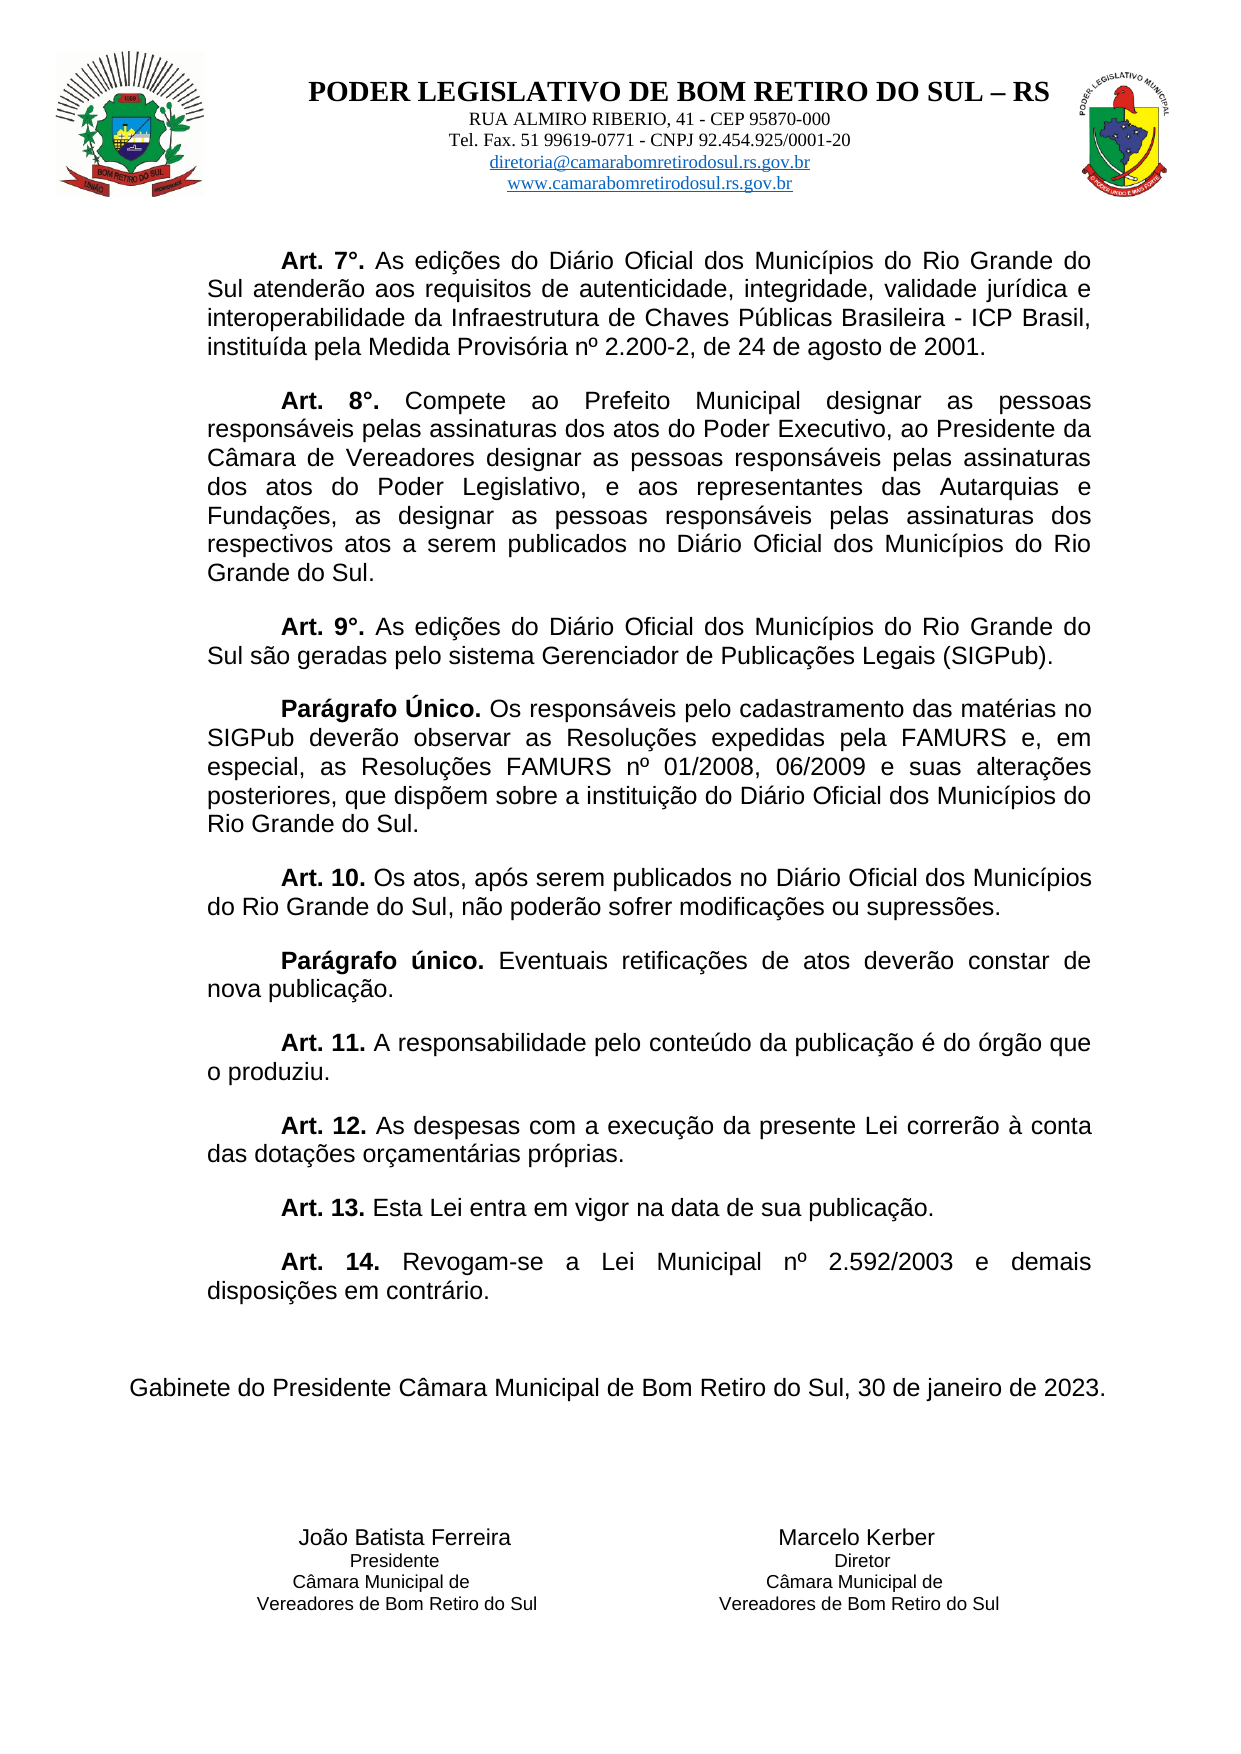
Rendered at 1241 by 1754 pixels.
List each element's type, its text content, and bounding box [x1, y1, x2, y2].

text João Batista Ferreira Marcelo Kerber [133, 1523, 1093, 1550]
text Gabinete do Presidente Câmara Municipal de Bom Retiro do Sul, 30 de janeiro de 2023. [59, 1373, 1107, 1401]
text Art. 8°. Compete ao Prefeito Municipal designar as pessoas responsáveis pelas assinaturas dos atos do Poder Executivo, ao Presidente da Câmara de Vereadores designar as pessoas responsáveis pelas assinaturas dos atos do Poder Legislativo, e aos representantes das Autarquias e Fundações, as designar as pessoas responsáveis pelas assinaturas dos respectivos atos a serem publicados no Diário Oficial dos Municípios do Rio Grande do Sul. [207, 386, 1093, 587]
text Art. 9°. As edições do Diário Oficial dos Municípios do Rio Grande do Sul são geradas pelo sistema Gerenciador de Publicações Legais (SIGPub). [207, 612, 1093, 669]
text Parágrafo Único. Os responsáveis pelo cadastramento das matérias no SIGPub deverão observar as Resoluções expedidas pela FAMURS e, em especial, as Resoluções FAMURS nº 01/2008, 06/2009 e suas alterações posteriores, que dispõem sobre a instituição do Diário Oficial dos Municípios do Rio Grande do Sul. [207, 694, 1093, 838]
text Art. 10. Os atos, após serem publicados no Diário Oficial dos Municípios do Rio Grande do Sul, não poderão sofrer modificações ou supressões. [207, 863, 1093, 921]
text Câmara Municipal de Câmara Municipal de [133, 1571, 1093, 1593]
text Art. 7°. As edições do Diário Oficial dos Municípios do Rio Grande do Sul atenderão aos requisitos de autenticidade, integridade, validade jurídica e interoperabilidade da Infraestrutura de Chaves Públicas Brasileira - ICP Brasil, instituída pela Medida Provisória nº 2.200-2, de 24 de agosto de 2001. [207, 246, 1093, 361]
text Presidente Diretor [133, 1550, 1093, 1571]
text Art. 14. Revogam-se a Lei Municipal nº 2.592/2003 e demais disposições em contrário. [207, 1247, 1093, 1304]
picture [55, 51, 204, 197]
picture [1079, 72, 1169, 197]
text Parágrafo único. Eventuais retificações de atos deverão constar de nova publicação. [207, 946, 1093, 1003]
text Vereadores de Bom Retiro do Sul Vereadores de Bom Retiro do Sul [133, 1593, 1093, 1614]
text Art. 12. As despesas com a execução da presente Lei correrão à conta das dotações orçamentárias próprias. [207, 1111, 1093, 1168]
text Art. 11. A responsabilidade pelo conteúdo da publicação é do órgão que o produziu. [207, 1028, 1093, 1086]
text Art. 13. Esta Lei entra em vigor na data de sua publicação. [207, 1193, 1093, 1222]
